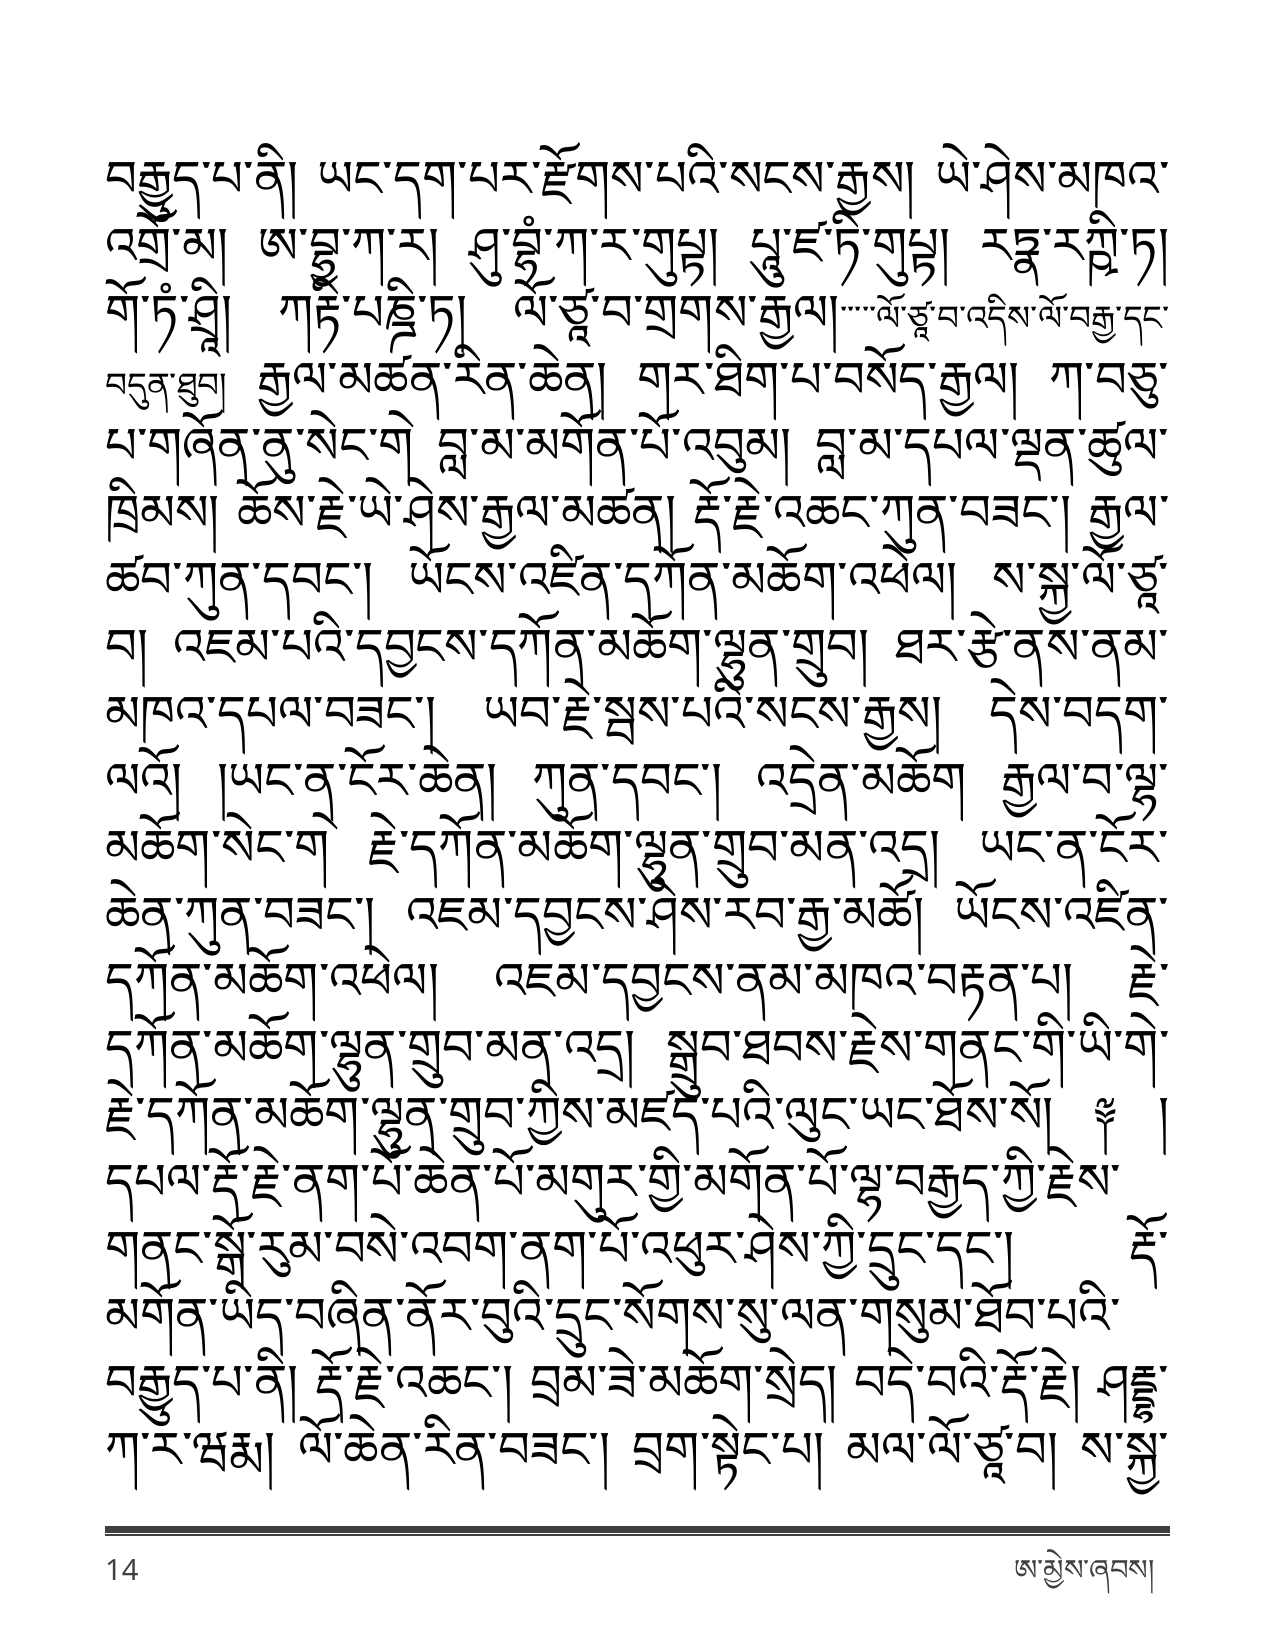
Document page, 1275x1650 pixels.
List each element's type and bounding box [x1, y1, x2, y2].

text [105, 150, 1170, 1479]
